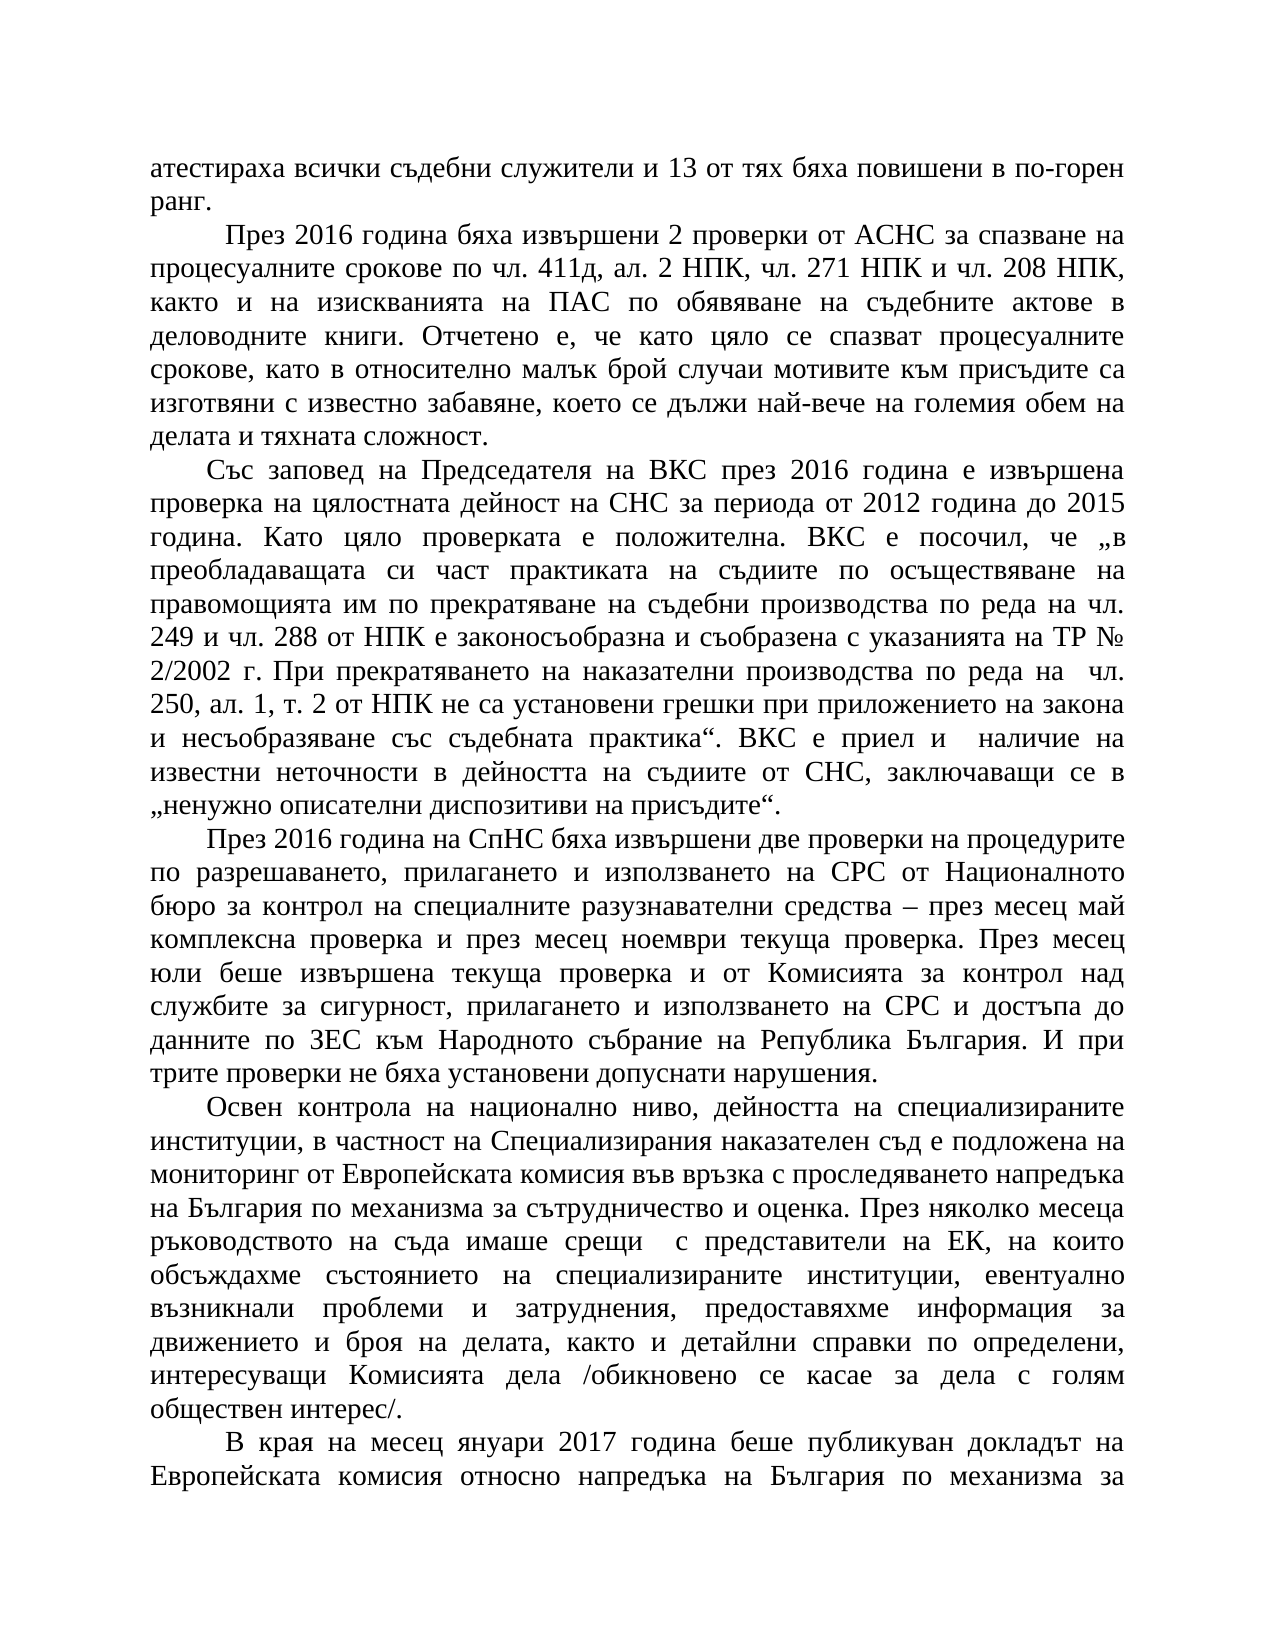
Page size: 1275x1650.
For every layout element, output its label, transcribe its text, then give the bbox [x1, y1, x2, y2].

text През 2016 година на СпНС бяха извършени две проверки на процедурите по разрешаването, прилагането и използването на СРС от Националното бюро за контрол на специалните разузнавателни средства – през месец май комплексна проверка и през месец ноември текуща проверка. През месец юли беше извършена текуща проверка и от Комисията за контрол над службите за сигурност, прилагането и използването на СРС и достъпа до данните по ЗЕС към Народното събрание на Република България. И при трите проверки не бяха установени допуснати нарушения. [150, 821, 1126, 1089]
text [150, 150, 1126, 217]
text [150, 1424, 1126, 1492]
text През 2016 година бяха извършени 2 проверки от АСНС за спазване на процесуалните срокове по чл. 411д, ал. 2 НПК, чл. 271 НПК и чл. 208 НПК, както и на изискванията на ПАС по обявяване на съдебните актове в деловодните книги. Отчетено е, че като цяло се спазват процесуалните срокове, като в относително малък брой случаи мотивите към присъдите са изготвяни с известно забавяне, което се дължи най-вече на големия обем на делата и тяхната сложност. [150, 217, 1126, 452]
text Със заповед на Председателя на ВКС през 2016 година е извършена проверка на цялостната дейност на СНС за периода от 2012 година до 2015 година. Като цяло проверката е положителна. ВКС е посочил, че „в преобладаващата си част практиката на съдиите по осъществяване на правомощията им по прекратяване на съдебни производства по реда на чл. 249 и чл. 288 от НПК е законосъобразна и съобразена с указанията на ТР № 2/2002 г. При прекратяването на наказателни производства по реда на чл. 250, ал. 1, т. 2 от НПК не са установени грешки при приложението на закона и несъобразяване със съдебната практика“. ВКС е приел и наличие на известни неточности в дейността на съдиите от СНС, заключаващи се в „ненужно описателни диспозитиви на присъдите“. [150, 452, 1126, 821]
text Освен контрола на национално ниво, дейността на специализираните институции, в частност на Специализирания наказателен съд е подложена на мониторинг от Европейската комисия във връзка с проследяването напредъка на България по механизма за сътрудничество и оценка. През няколко месеца ръководството на съда имаше срещи с представители на ЕК, на които обсъждахме състоянието на специализираните институции, евентуално възникнали проблеми и затруднения, предоставяхме информация за движението и броя на делата, както и детайлни справки по определени, интересуващи Комисията дела /обикновено се касае за дела с голям обществен интерес/. [150, 1089, 1126, 1424]
